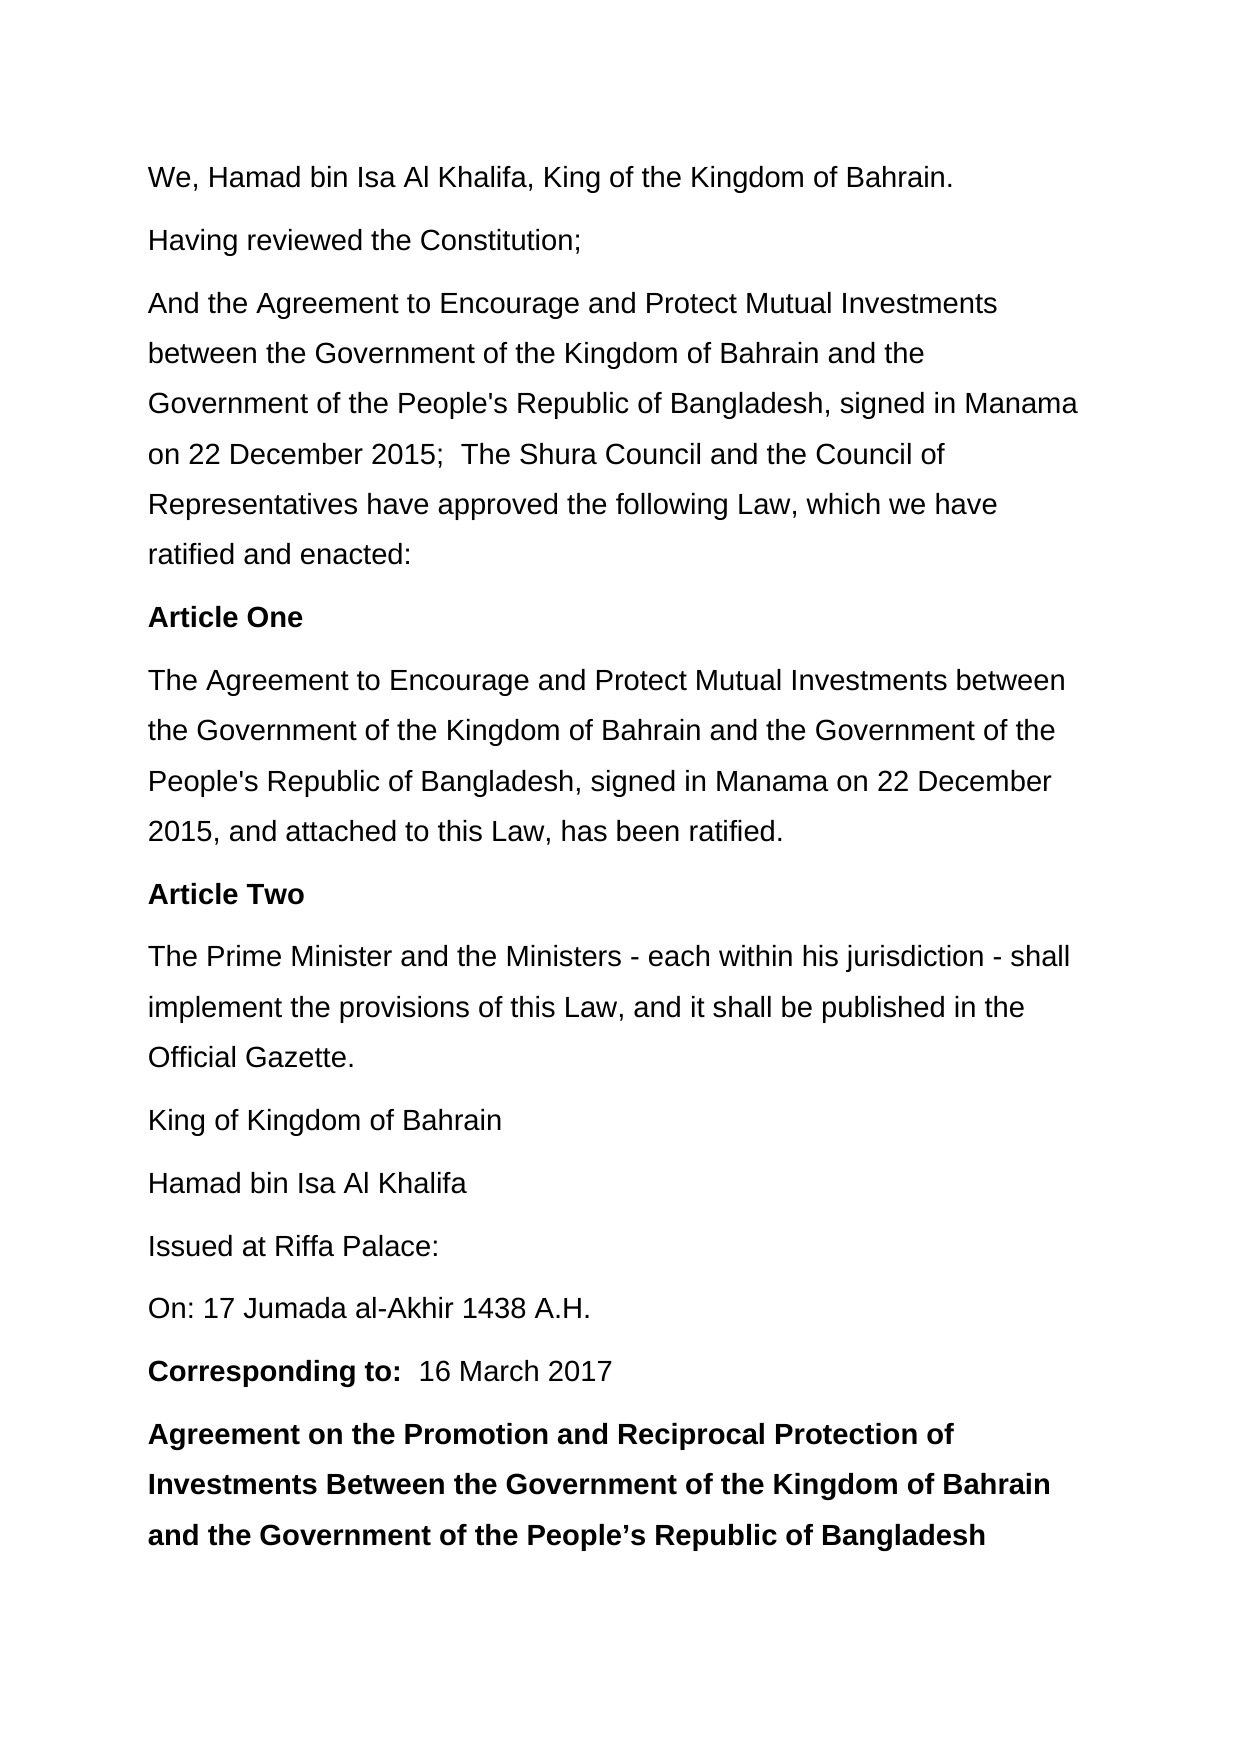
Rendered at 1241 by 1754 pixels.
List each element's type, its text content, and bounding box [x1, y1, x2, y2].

text Agreement on the Promotion and Reciprocal Protection of Investments Between the Government of the Kingdom of Bahrain and the Government of the People’s Republic of Bangladesh [148, 1417, 1093, 1551]
text Issued at Riffa Palace: [148, 1228, 1093, 1262]
text The Prime Minister and the Ministers - each within his jurisdiction - shall implement the provisions of this Law, and it shall be published in the Official Gazette. [148, 939, 1093, 1074]
text Hamad bin Isa Al Khalifa [148, 1166, 1093, 1199]
text Article One [148, 600, 1093, 634]
text Article Two [148, 877, 1093, 910]
text Corresponding to: 16 March 2017 [148, 1354, 1093, 1388]
text King of Kingdom of Bahrain [148, 1103, 1093, 1136]
text And the Agreement to Encourage and Protect Mutual Investments between the Government of the Kingdom of Bahrain and the Government of the People's Republic of Bangladesh, signed in Manama on 22 December 2015; The Shura Council and the Council of Representatives have approved the following Law, which we have ratified and enacted: [148, 286, 1093, 571]
text On: 17 Jumada al-Akhir 1438 A.H. [148, 1291, 1093, 1325]
text Having reviewed the Constitution; [148, 223, 1093, 256]
text We, Hamad bin Isa Al Khalifa, King of the Kingdom of Bahrain. [148, 160, 1093, 194]
text The Agreement to Encourage and Protect Mutual Investments between the Government of the Kingdom of Bahrain and the Government of the People's Republic of Bangladesh, signed in Manama on 22 December 2015, and attached to this Law, has been ratified. [148, 663, 1093, 847]
